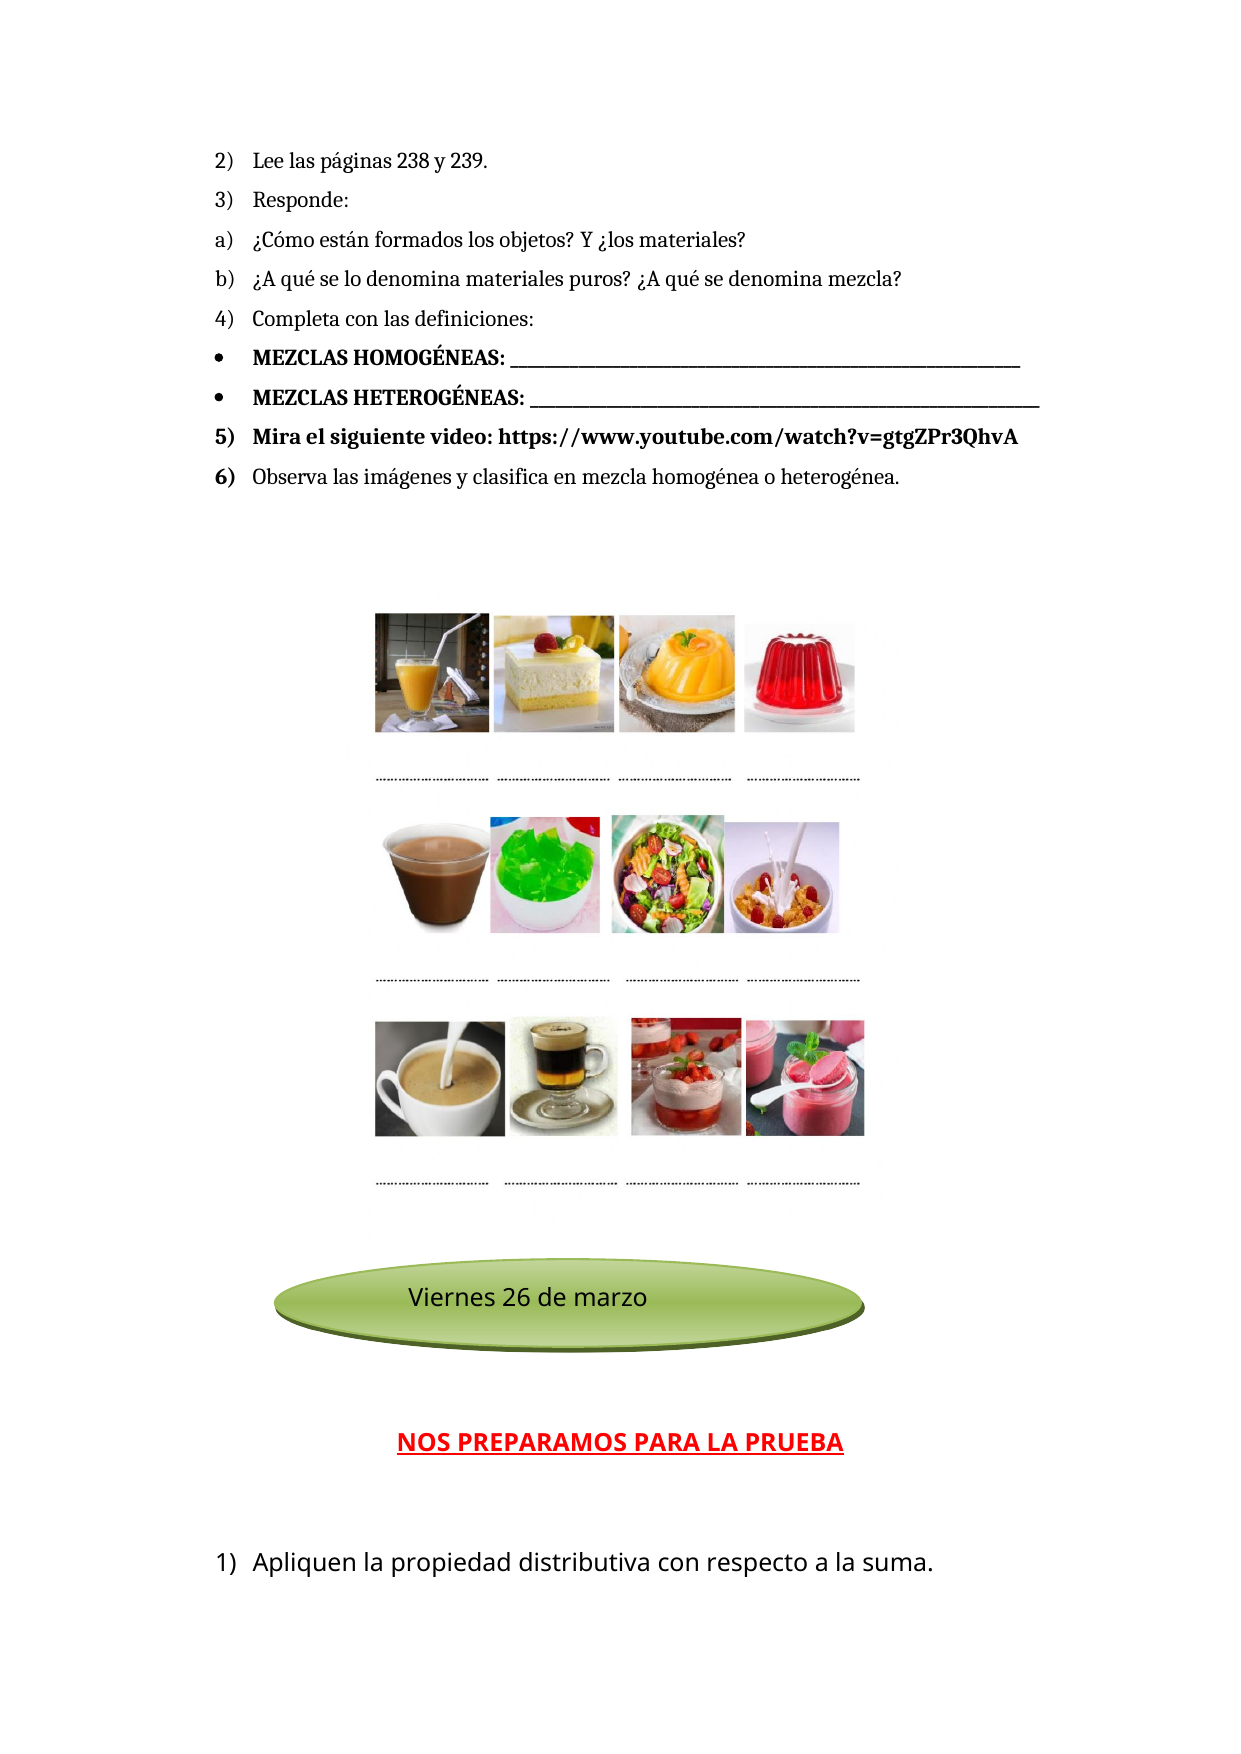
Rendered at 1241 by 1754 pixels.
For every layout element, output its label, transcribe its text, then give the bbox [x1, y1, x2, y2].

list MEZCLAS HOMOGÉNEAS: ____________________________________________________________ [215, 345, 1063, 371]
list Mira el siguiente video: https://www.youtube.com/watch?v=gtgZPr3QhvA [215, 424, 1063, 450]
list ¿Cómo están formados los objetos? Y ¿los materiales? [215, 227, 1063, 253]
text NOS PREPARAMOS PARA LA PRUEBA [177, 1424, 1063, 1458]
list Responde: [215, 187, 1063, 213]
list MEZCLAS HETEROGÉNEAS: ____________________________________________________________ [215, 384, 1063, 411]
list Apliquen la propiedad distributiva con respecto a la suma. [215, 1544, 1063, 1578]
list ¿A qué se lo denomina materiales puros? ¿A qué se denomina mezcla? [215, 266, 1063, 292]
list Observa las imágenes y clasifica en mezcla homogénea o heterogénea. [215, 463, 1063, 490]
picture [341, 591, 899, 1244]
list Lee las páginas 238 y 239. [215, 148, 1063, 174]
list Completa con las definiciones: [215, 306, 1063, 332]
